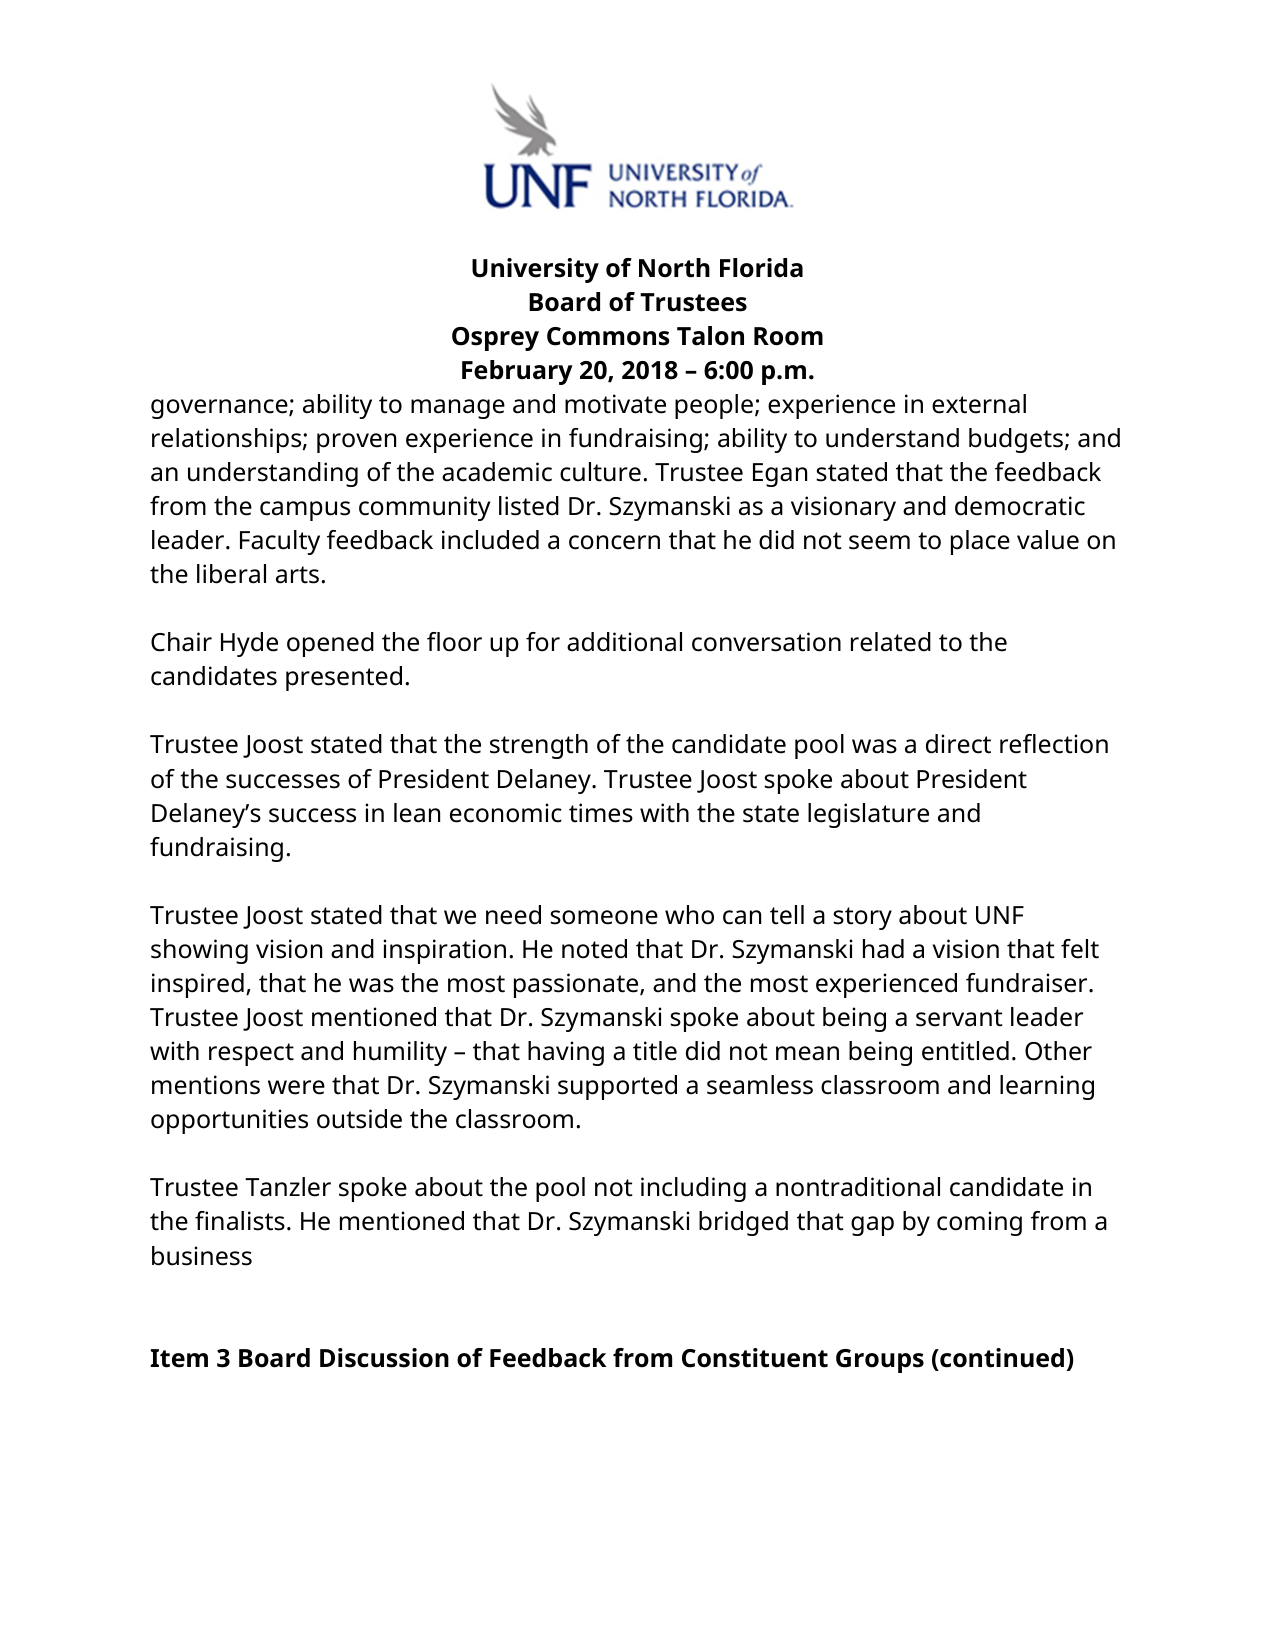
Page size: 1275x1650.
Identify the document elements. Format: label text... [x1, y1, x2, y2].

subtitle Item 3 Board Discussion of Feedback from Constituent Groups (continued) [150, 1340, 1125, 1374]
text Trustee Joost stated that the strength of the candidate pool was a direct reflection of the successes of President Delaney. Trustee Joost spoke about President Delaney’s success in lean economic times with the state legislature and fundraising. [150, 727, 1125, 863]
picture [468, 75, 808, 219]
text Trustee Tanzler spoke about the pool not including a nontraditional candidate in the finalists. He mentioned that Dr. Szymanski bridged that gap by coming from a business [150, 1170, 1125, 1272]
text Trustee Joost stated that we need someone who can tell a story about UNF showing vision and inspiration. He noted that Dr. Szymanski had a vision that felt inspired, that he was the most passionate, and the most experienced fundraiser. Trustee Joost mentioned that Dr. Szymanski spoke about being a servant leader with respect and humility – that having a title did not mean being entitled. Other mentions were that Dr. Szymanski supported a seamless classroom and learning opportunities outside the classroom. [150, 897, 1125, 1136]
text Chair Hyde opened the floor up for additional conversation related to the candidates presented. [150, 625, 1125, 693]
